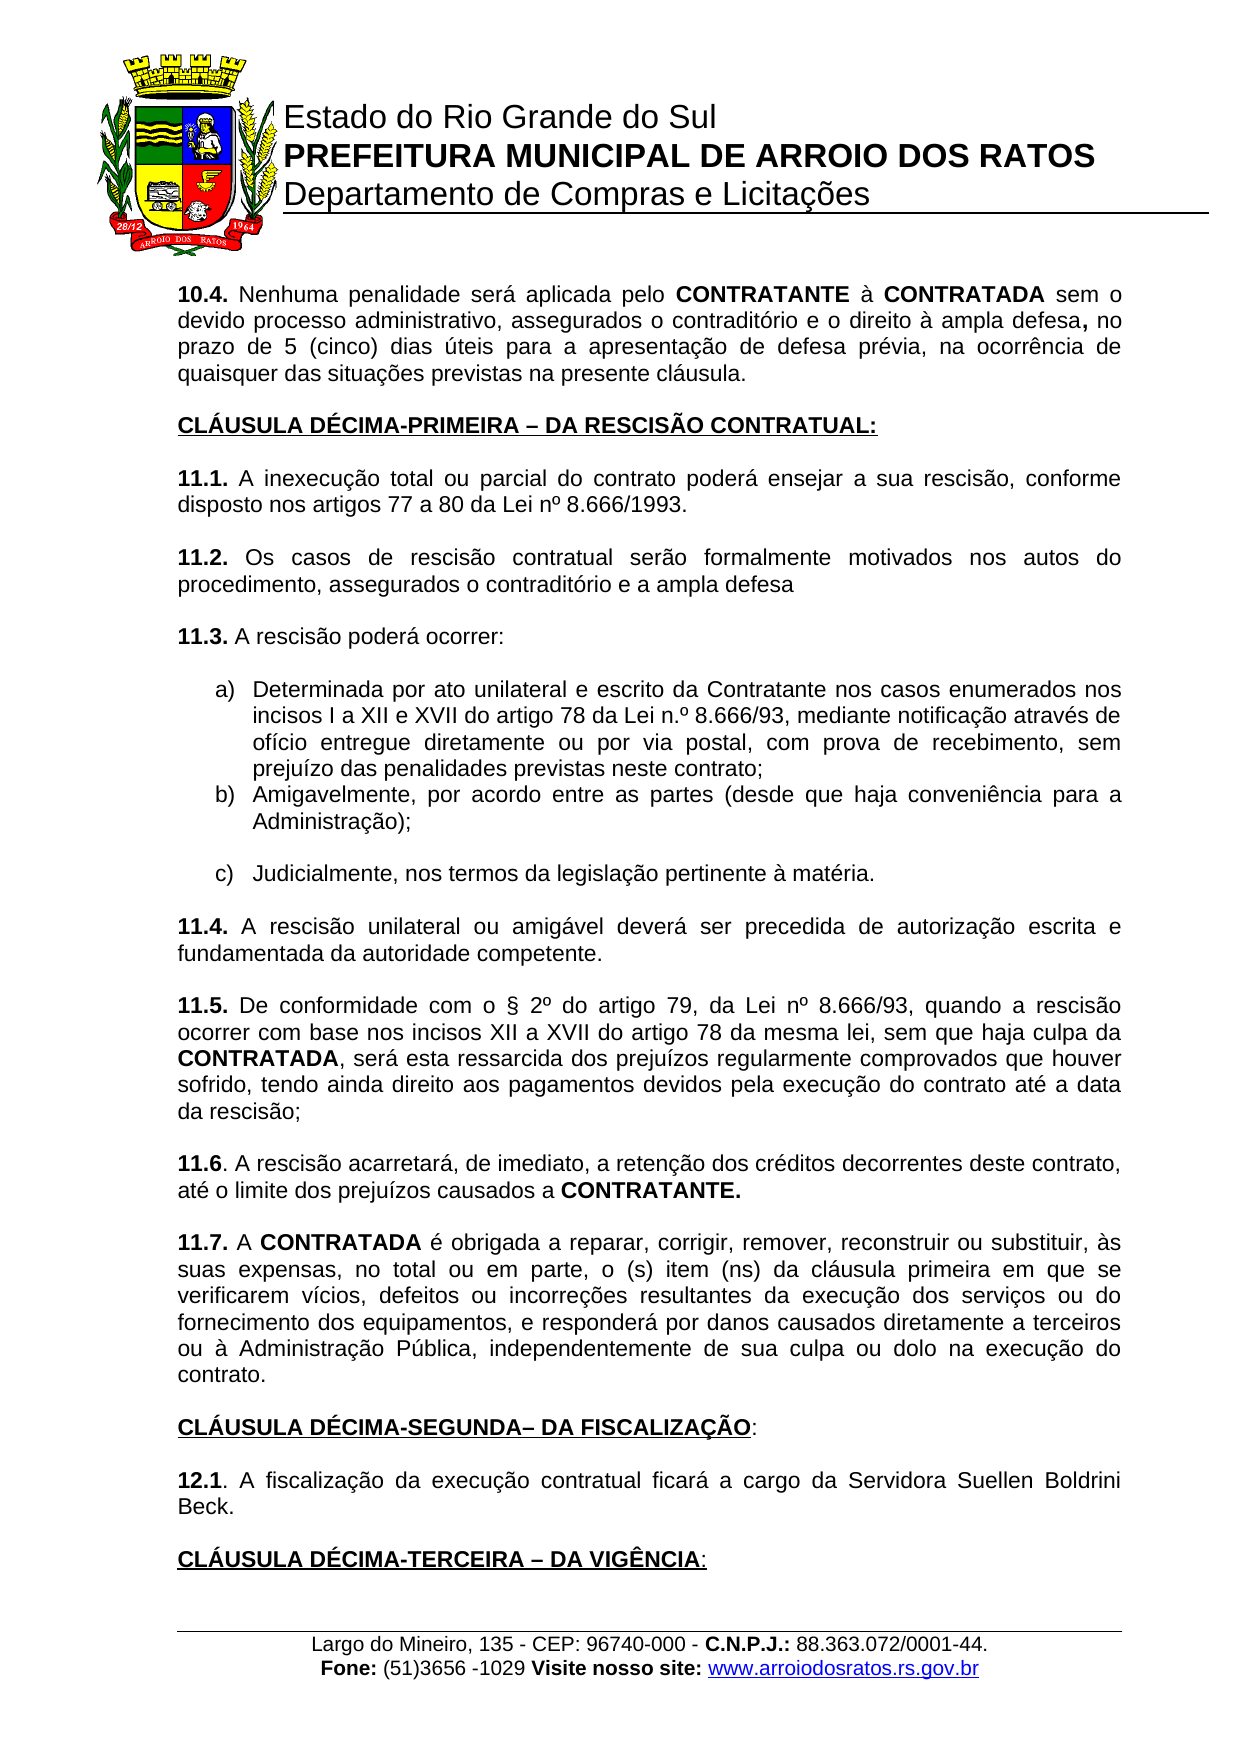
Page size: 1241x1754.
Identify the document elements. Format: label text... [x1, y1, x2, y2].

text CLÁUSULA DÉCIMA-PRIMEIRA – DA RESCISÃO CONTRATUAL: [177, 412, 1122, 439]
text CLÁUSULA DÉCIMA-SEGUNDA– DA FISCALIZAÇÃO: [177, 1414, 1122, 1440]
text 11.5. De conformidade com o § 2º do artigo 79, da Lei nº 8.666/93, quando a rescisão ocorrer com base nos incisos XII a XVII do artigo 78 da mesma lei, sem que haja culpa da CONTRATADA, será esta ressarcida dos prejuízos regularmente comprovados que houver sofrido, tendo ainda direito aos pagamentos devidos pela execução do contrato até a data da rescisão; [177, 992, 1122, 1124]
text 12.1. A fiscalização da execução contratual ficará a cargo da Servidora Suellen Boldrini Beck. [177, 1467, 1122, 1519]
list Judicialmente, nos termos da legislação pertinente à matéria. [215, 860, 1122, 887]
text 11.3. A rescisão poderá ocorrer: [177, 623, 1122, 649]
text 11.4. A rescisão unilateral ou amigável deverá ser precedida de autorização escrita e fundamentada da autoridade competente. [177, 913, 1122, 966]
text 11.2. Os casos de rescisão contratual serão formalmente motivados nos autos do procedimento, assegurados o contraditório e a ampla defesa [177, 544, 1122, 597]
text CLÁUSULA DÉCIMA-TERCEIRA – DA VIGÊNCIA: [177, 1546, 1122, 1572]
text 11.1. A inexecução total ou parcial do contrato poderá ensejar a sua rescisão, conforme disposto nos artigos 77 a 80 da Lei nº 8.666/1993. [177, 465, 1122, 518]
text 11.7. A CONTRATADA é obrigada a reparar, corrigir, remover, reconstruir ou substituir, às suas expensas, no total ou em parte, o (s) item (ns) da cláusula primeira em que se verificarem vícios, defeitos ou incorreções resultantes da execução dos serviços ou do fornecimento dos equipamentos, e responderá por danos causados diretamente a terceiros ou à Administração Pública, independentemente de sua culpa ou dolo na execução do contrato. [177, 1229, 1122, 1387]
text 11.6. A rescisão acarretará, de imediato, a retenção dos créditos decorrentes deste contrato, até o limite dos prejuízos causados a CONTRATANTE. [177, 1150, 1122, 1203]
list Determinada por ato unilateral e escrito da Contratante nos casos enumerados nos incisos I a XII e XVII do artigo 78 da Lei n.º 8.666/93, mediante notificação através de ofício entregue diretamente ou por via postal, com prova de recebimento, sem prejuízo das penalidades previstas neste contrato; [215, 676, 1122, 781]
picture [94, 52, 287, 259]
list Amigavelmente, por acordo entre as partes (desde que haja conveniência para a Administração); [215, 781, 1122, 834]
text 10.4. Nenhuma penalidade será aplicada pelo CONTRATANTE à CONTRATADA sem o devido processo administrativo, assegurados o contraditório e o direito à ampla defesa, no prazo de 5 (cinco) dias úteis para a apresentação de defesa prévia, na ocorrência de quaisquer das situações previstas na presente cláusula. [177, 281, 1122, 386]
